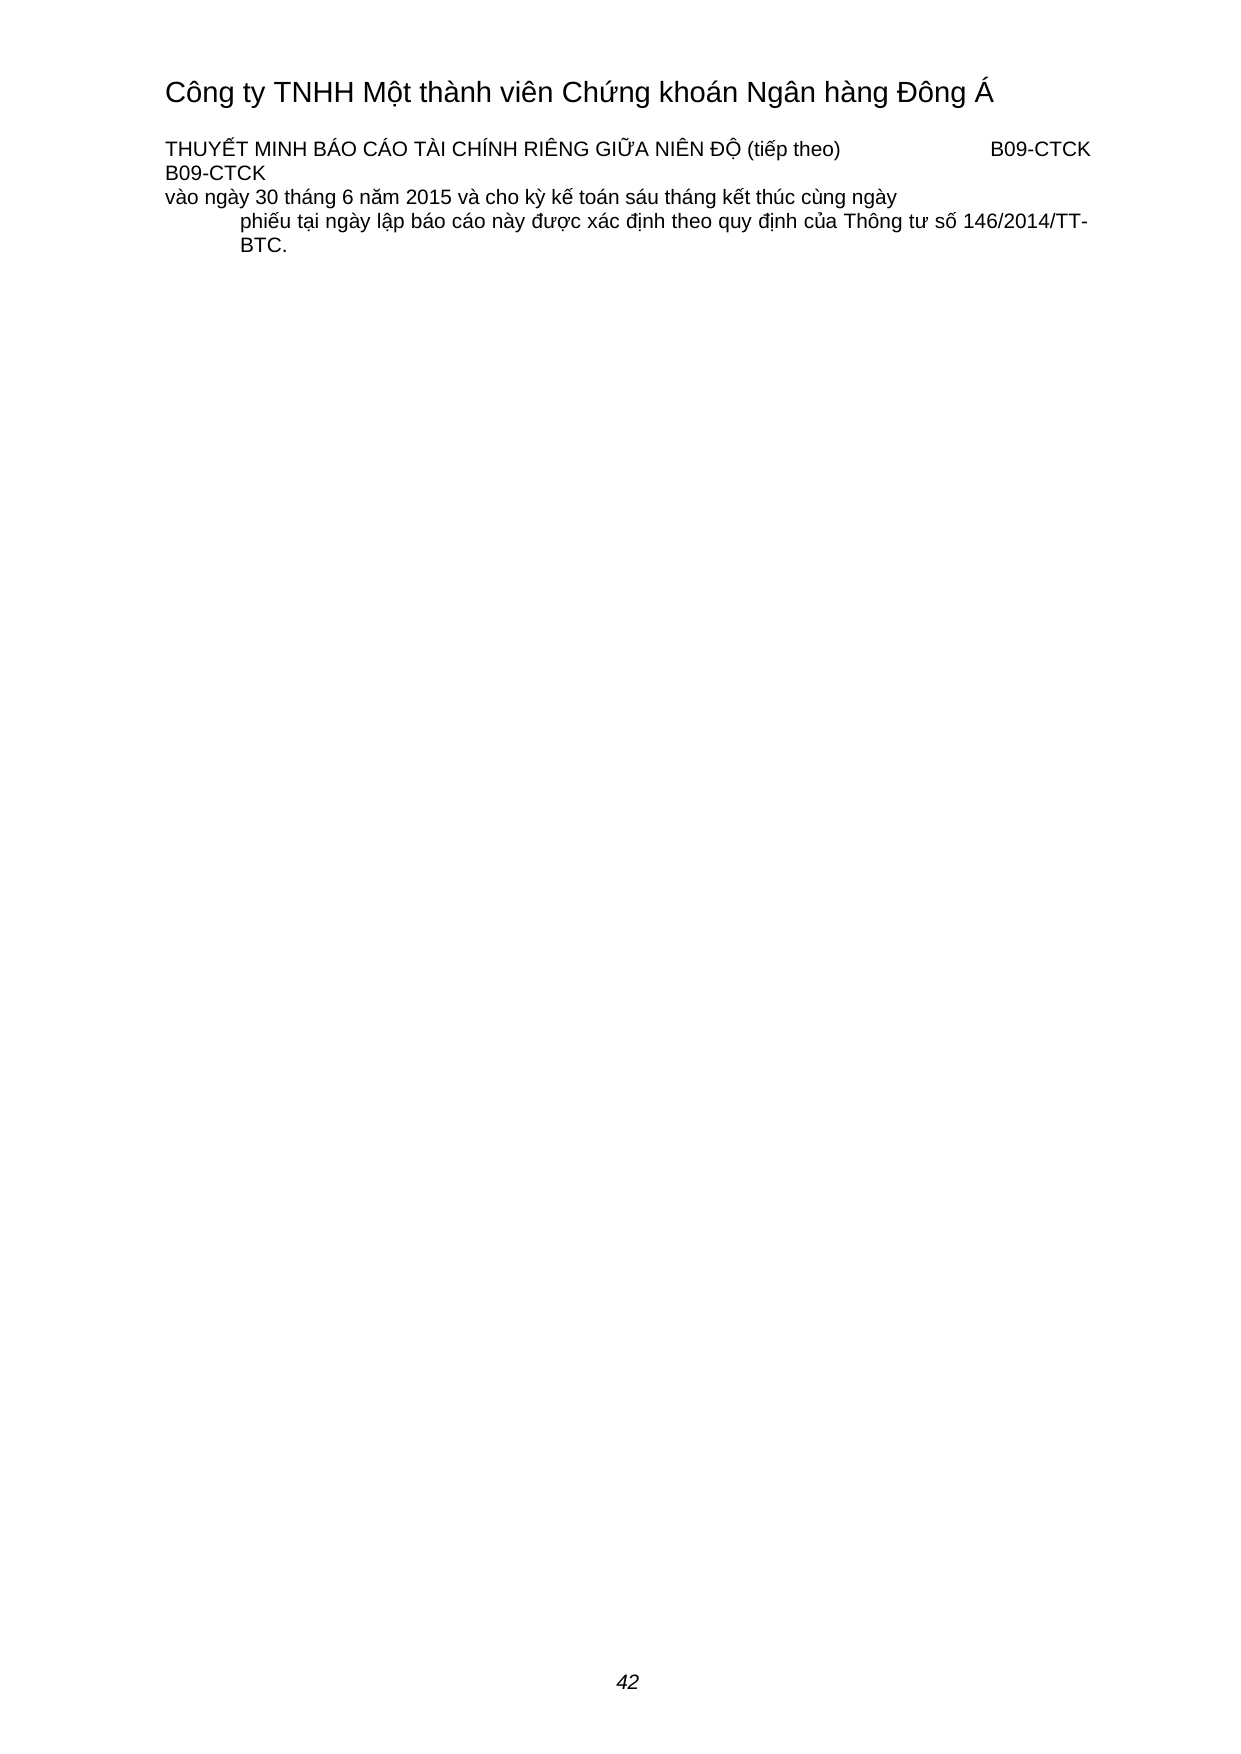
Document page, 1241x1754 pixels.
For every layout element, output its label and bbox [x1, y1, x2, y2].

text [240, 209, 1090, 257]
